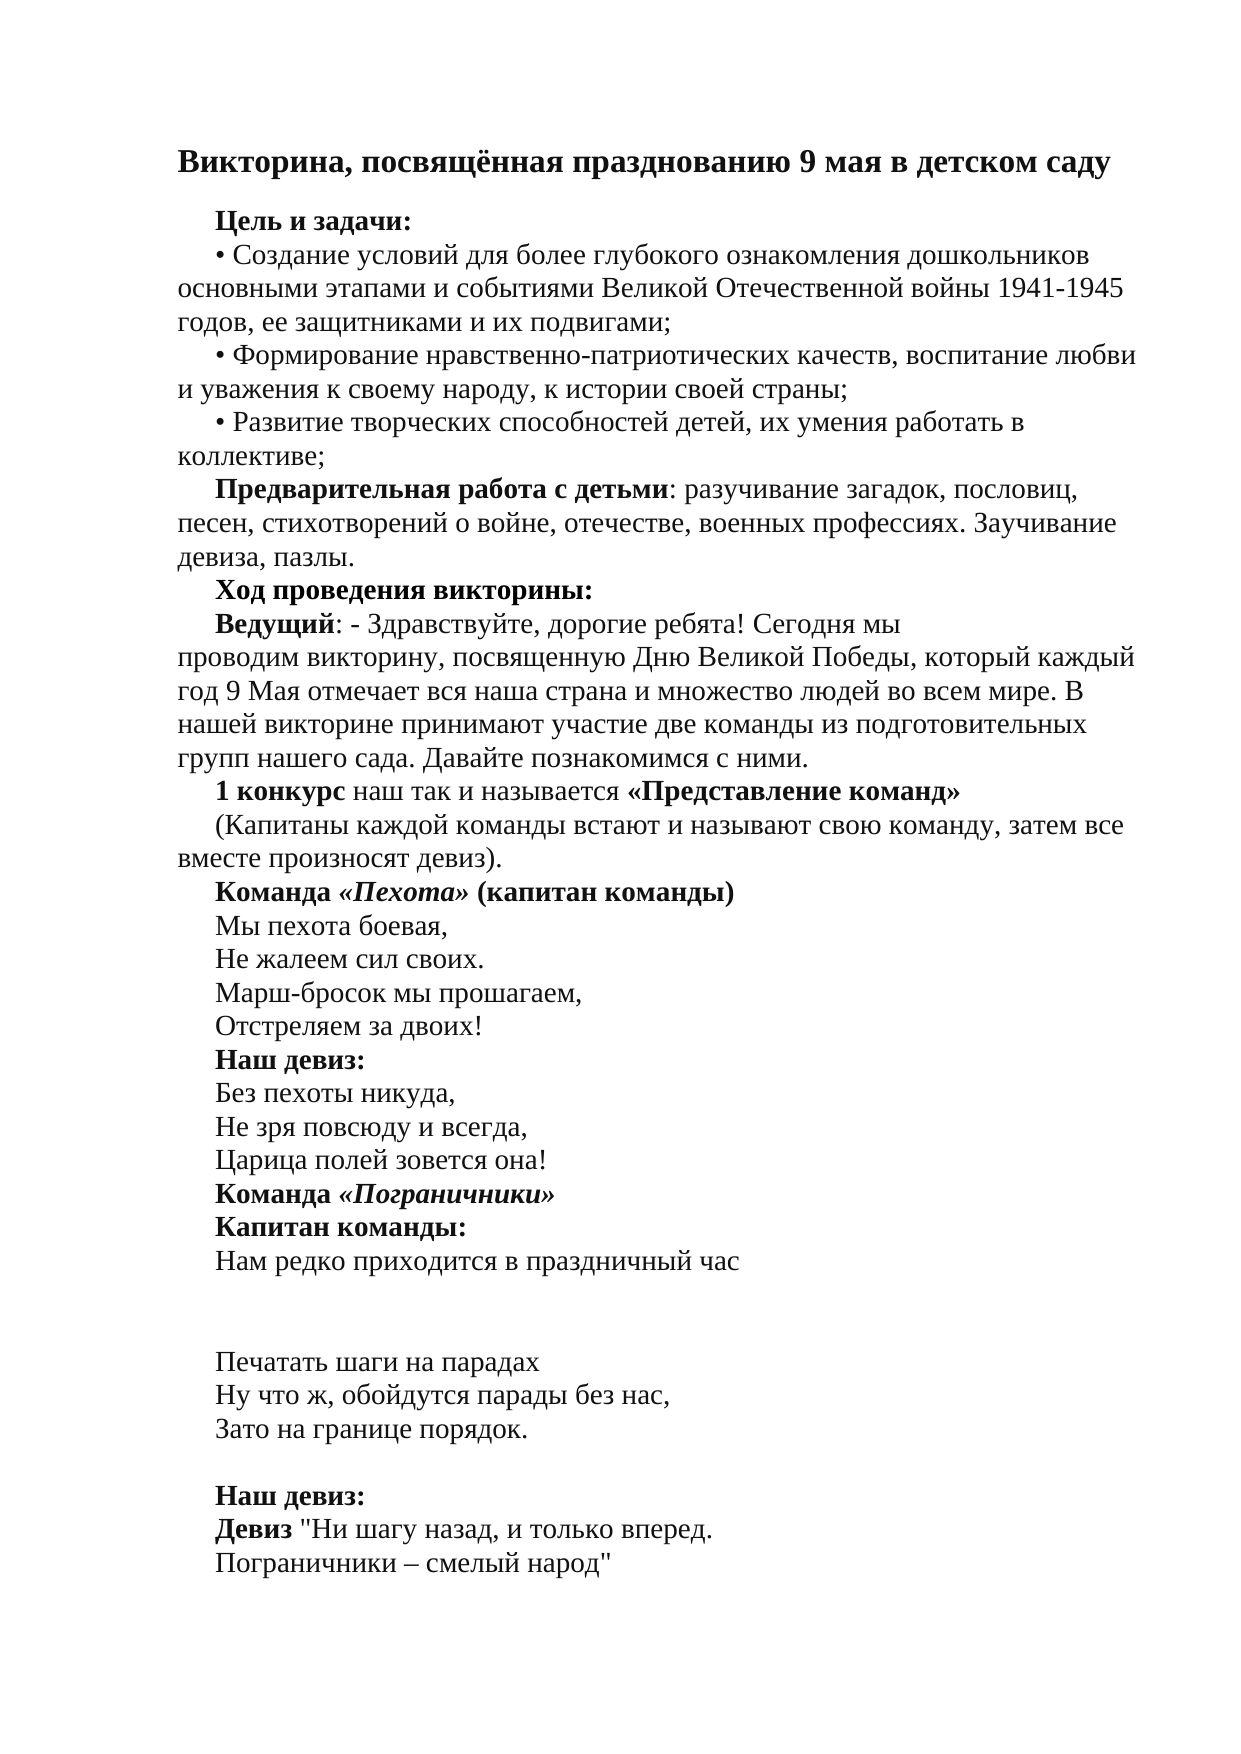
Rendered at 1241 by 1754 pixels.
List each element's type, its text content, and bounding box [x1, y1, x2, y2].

text Команда «Пехота» (капитан команды) [177, 874, 1152, 908]
text Мы пехота боевая, [177, 908, 1152, 941]
text Ход проведения викторины: [177, 572, 1152, 606]
text Викторина, посвящённая празднованию 9 мая в детском саду [177, 142, 1152, 180]
text Предварительная работа с детьми: разучивание загадок, пословиц, песен, стихотворений о войне, отечестве, военных профессиях. Заучивание девиза, пазлы. [177, 472, 1152, 572]
text Отстреляем за двоих! [177, 1008, 1152, 1042]
text 1 конкурс наш так и называется «Представление команд» [177, 773, 1152, 807]
text Не жалеем сил своих. [177, 941, 1152, 975]
text Зато на границе порядок. [177, 1411, 1152, 1444]
text (Капитаны каждой команды встают и называют свою команду, затем все вместе произносят девиз). [177, 807, 1152, 874]
text Печатать шаги на парадах [177, 1344, 1152, 1377]
text Не зря повсюду и всегда, [177, 1109, 1152, 1142]
text Нам редко приходится в праздничный час [177, 1243, 1152, 1277]
text Наш девиз: [177, 1478, 1152, 1511]
text • Создание условий для более глубокого ознакомления дошкольников основными этапами и событиями Великой Отечественной войны 1941-1945 годов, ее защитниками и их подвигами; [177, 237, 1152, 337]
text • Формирование нравственно-патриотических качеств, воспитание любви и уважения к своему народу, к истории своей страны; [177, 337, 1152, 404]
text Пограничники – смелый народ" [177, 1545, 1152, 1578]
text Без пехоты никуда, [177, 1075, 1152, 1109]
text Команда «Пограничники» [177, 1176, 1152, 1209]
text Царица полей зовется она! [177, 1142, 1152, 1176]
text Наш девиз: [177, 1042, 1152, 1075]
text Ну что ж, обойдутся парады без нас, [177, 1377, 1152, 1411]
text Капитан команды: [177, 1209, 1152, 1243]
text Ведущий: - Здравствуйте, дорогие ребята! Сегодня мы проводим викторину, посвященную Дню Великой Победы, который каждый год 9 Мая отмечает вся наша страна и множество людей во всем мире. В нашей викторине принимают участие две команды из подготовительных групп нашего сада. Давайте познакомимся с ними. [177, 606, 1152, 773]
text Девиз "Ни шагу назад, и только вперед. [177, 1511, 1152, 1545]
text Марш-бросок мы прошагаем, [177, 975, 1152, 1008]
text • Развитие творческих способностей детей, их умения работать в коллективе; [177, 404, 1152, 472]
text Цель и задачи: [177, 203, 1152, 237]
